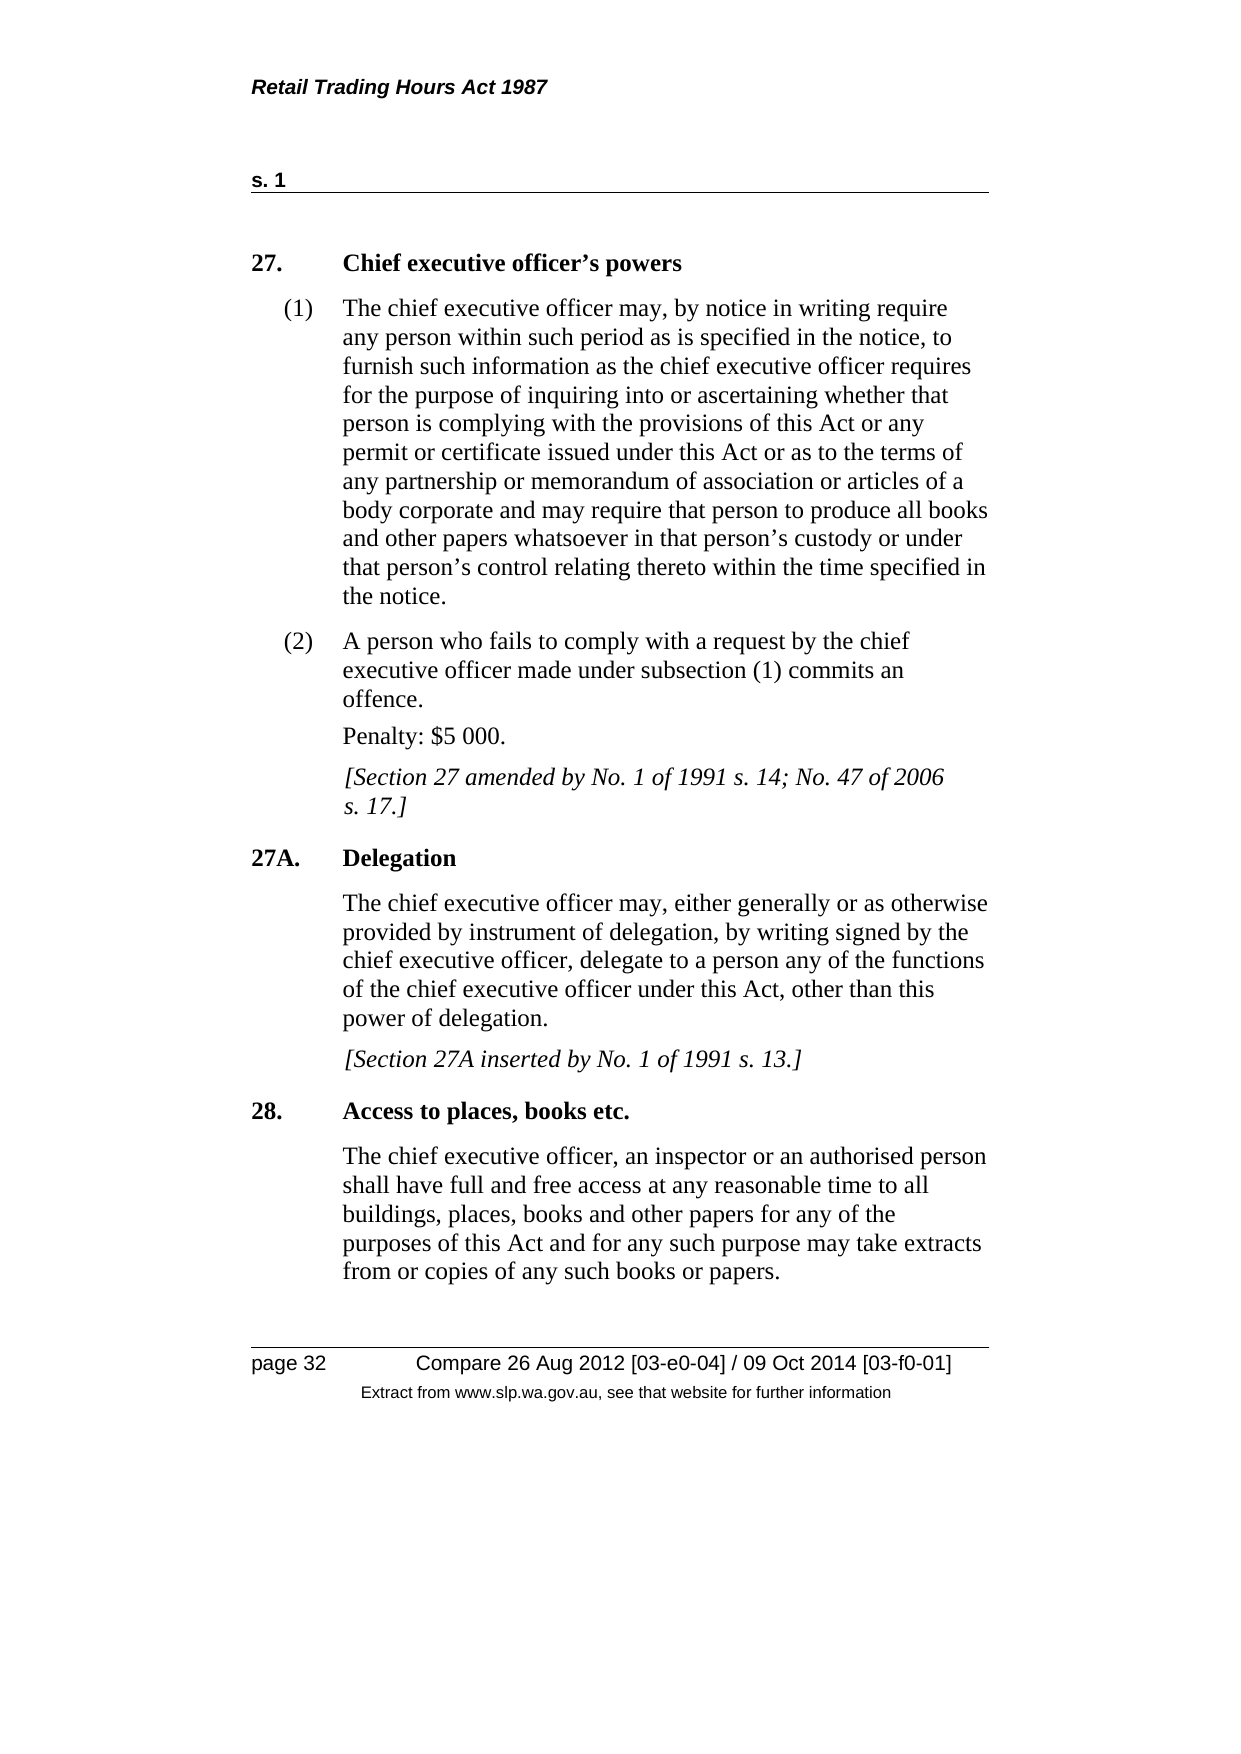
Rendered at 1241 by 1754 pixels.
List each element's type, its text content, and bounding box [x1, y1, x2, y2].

text (1) The chief executive officer may, by notice in writing require any person within such period as is specified in the notice, to furnish such information as the chief executive officer requires for the purpose of inquiring into or ascertaining whether that person is complying with the provisions of this Act or any permit or certificate issued under this Act or as to the terms of any partnership or memorandum of association or articles of a body corporate and may require that person to produce all books and other papers whatsoever in that person’s custody or under that person’s control relating thereto within the time specified in the notice. [251, 293, 989, 610]
subtitle 27A. Delegation [251, 843, 989, 871]
text [Section 27A inserted by No. 1 of 1991 s. 13.] [251, 1044, 989, 1073]
text Penalty: $5 000. [251, 721, 989, 750]
subtitle 28. Access to places, books etc. [251, 1096, 989, 1125]
text (2) A person who fails to comply with a request by the chief executive officer made under subsection (1) commits an offence. [251, 626, 989, 713]
subtitle 27. Chief executive officer’s powers [251, 248, 989, 277]
text The chief executive officer, an inspector or an authorised person shall have full and free access at any reasonable time to all buildings, places, books and other papers for any of the purposes of this Act and for any such purpose may take extracts from or copies of any such books or papers. [251, 1141, 989, 1285]
text [Section 27 amended by No. 1 of 1991 s. 14; No. 47 of 2006 s. 17.] [251, 762, 989, 820]
text The chief executive officer may, either generally or as otherwise provided by instrument of delegation, by writing signed by the chief executive officer, delegate to a person any of the functions of the chief executive officer under this Act, other than this power of delegation. [251, 888, 989, 1032]
